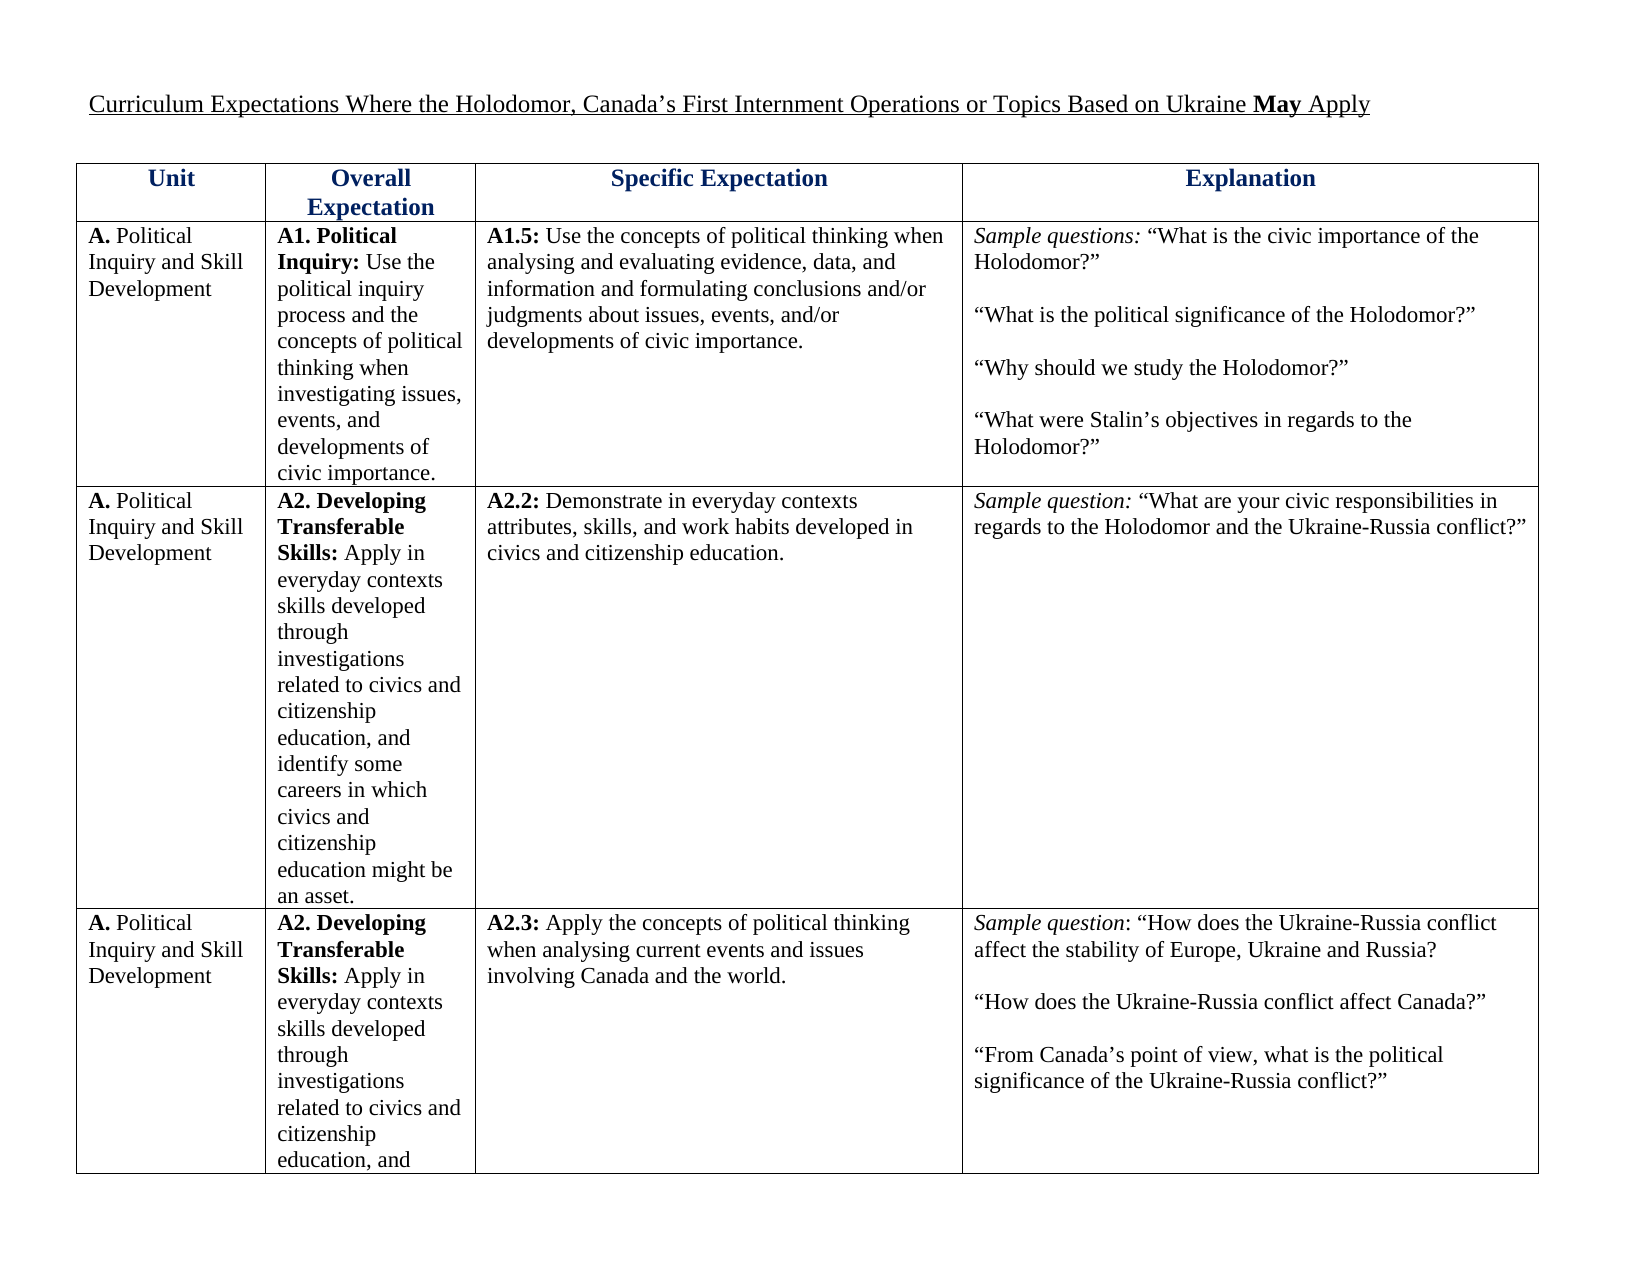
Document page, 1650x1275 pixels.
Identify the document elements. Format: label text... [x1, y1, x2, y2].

table_cell A2.2: Demonstrate in everyday contexts attributes, skills, and work habits developed in civics and citizenship education. [476, 487, 962, 908]
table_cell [77, 909, 265, 1173]
table_cell A. Political Inquiry and Skill Development [77, 487, 265, 908]
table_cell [476, 909, 962, 1173]
table_header Specific Expectation [476, 164, 962, 221]
table_header Overall Expectation [266, 164, 475, 221]
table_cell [963, 909, 1538, 1173]
table_cell Sample questions: “What is the civic importance of the Holodomor?” “What is the political significance of the Holodomor?” “Why should we study the Holodomor?” “What were Stalin’s objectives in regards to the Holodomor?” [963, 222, 1538, 486]
table_cell A1. Political Inquiry: Use the political inquiry process and the concepts of political thinking when investigating issues, events, and developments of civic importance. [266, 222, 475, 486]
table_cell A1.5: Use the concepts of political thinking when analysing and evaluating evidence, data, and information and formulating conclusions and/or judgments about issues, events, and/or developments of civic importance. [476, 222, 962, 486]
table_header Unit [77, 164, 265, 221]
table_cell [266, 909, 475, 1173]
table_cell Sample question: “What are your civic responsibilities in regards to the Holodomor and the Ukraine-Russia conflict?” [963, 487, 1538, 908]
text Curriculum Expectations Where the Holodomor, Canada’s First Internment Operations or Topics Based on Ukraine May Apply [89, 89, 1561, 117]
table_cell A. Political Inquiry and Skill Development [77, 222, 265, 486]
table_header Explanation [963, 164, 1538, 221]
